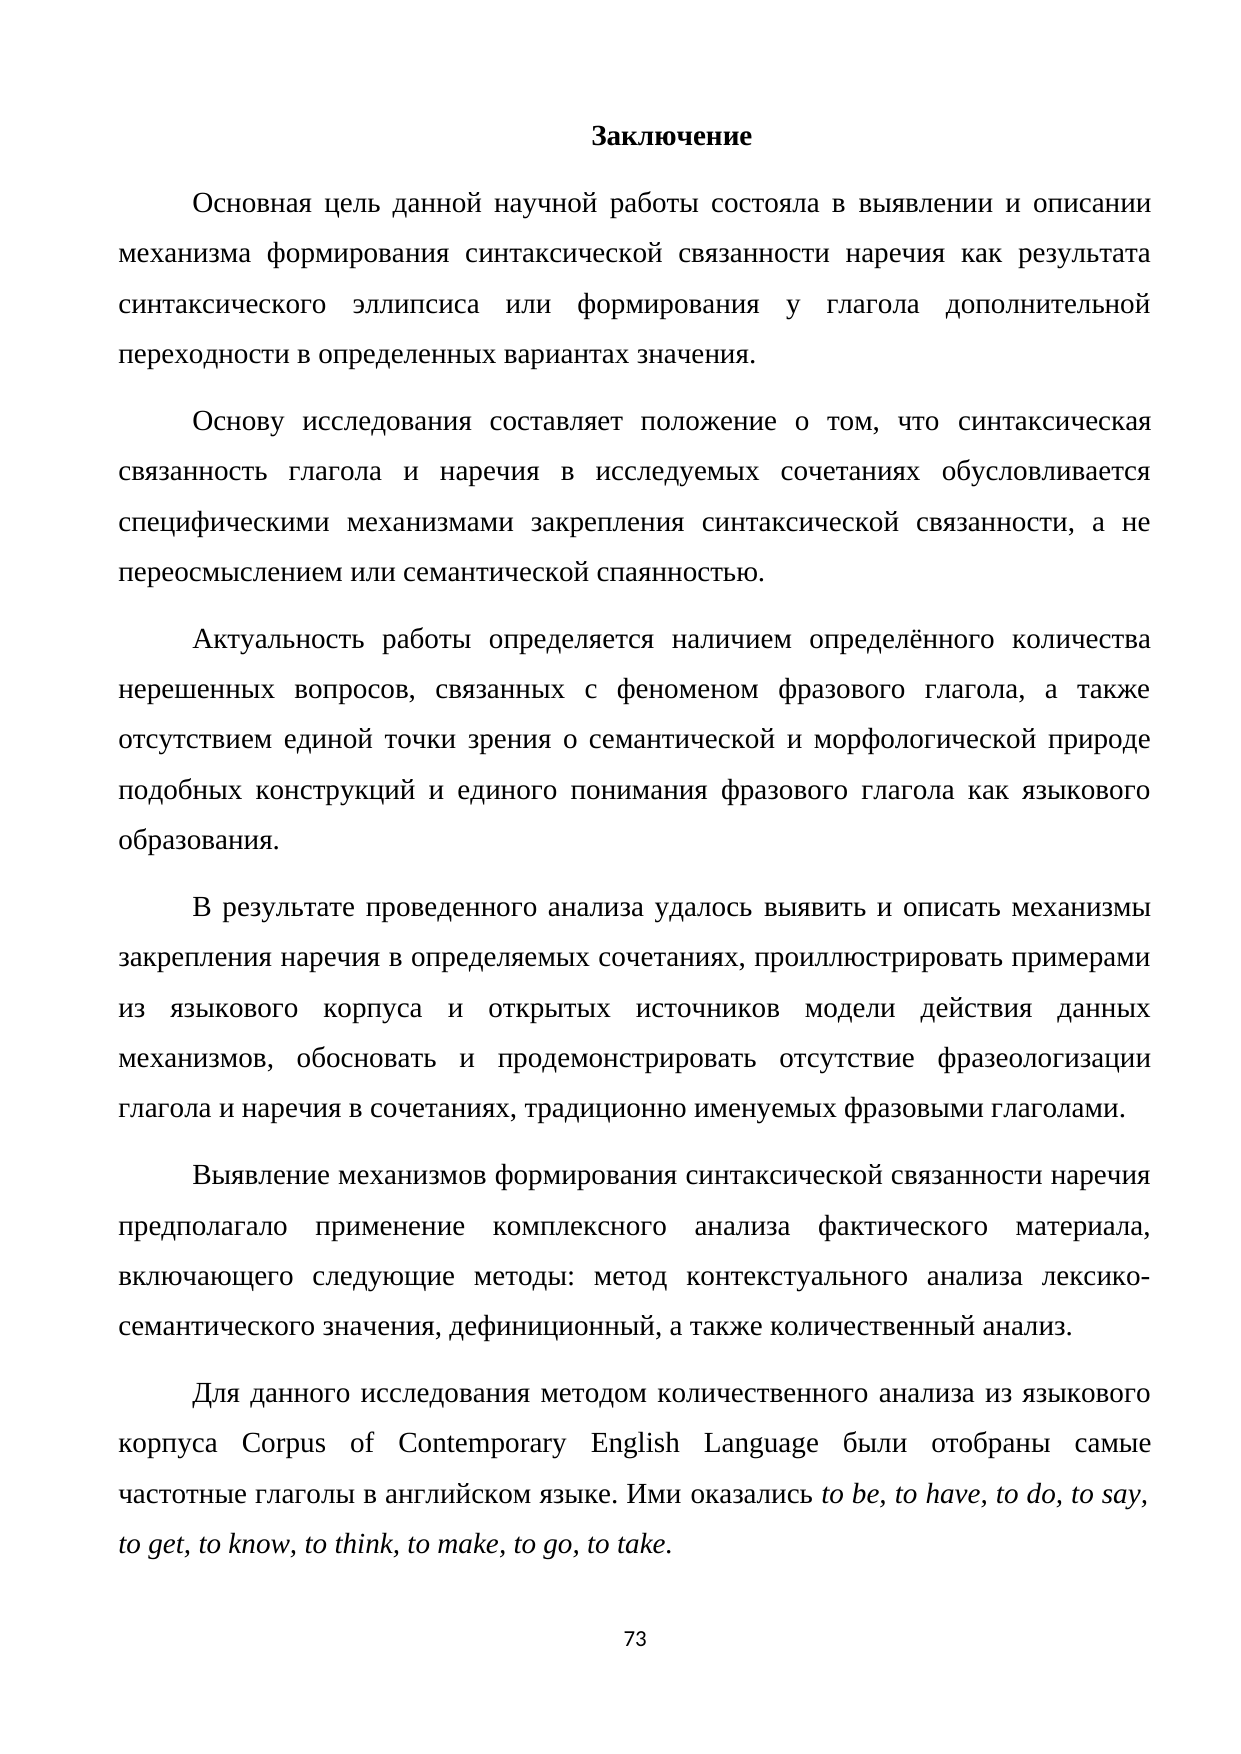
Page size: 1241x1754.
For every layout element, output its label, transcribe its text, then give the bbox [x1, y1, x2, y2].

text Основная цель данной научной работы состояла в выявлении и описании механизма формирования синтаксической связанности наречия как результата синтаксического эллипсиса или формирования у глагола дополнительной переходности в определенных вариантах значения. [118, 185, 1152, 369]
text Выявление механизмов формирования синтаксической связанности наречия предполагало применение комплексного анализа фактического материала, включающего следующие методы: метод контекстуального анализа лексико-семантического значения, дефиниционный, а также количественный анализ. [118, 1157, 1152, 1342]
text Заключение [118, 118, 1152, 152]
text Основу исследования составляет положение о том, что синтаксическая связанность глагола и наречия в исследуемых сочетаниях обусловливается специфическими механизмами закрепления синтаксической связанности, а не переосмыслением или семантической спаянностью. [118, 403, 1152, 587]
text Для данного исследования методом количественного анализа из языкового корпуса Corpus of Contemporary English Language были отобраны самые частотные глаголы в английском языке. Ими оказались to be, to have, to do, to say, to get, to know, to think, to make, to go, to take. [118, 1375, 1152, 1560]
text Актуальность работы определяется наличием определённого количества нерешенных вопросов, связанных с феноменом фразового глагола, а также отсутствием единой точки зрения о семантической и морфологической природе подобных конструкций и единого понимания фразового глагола как языкового образования. [118, 621, 1152, 856]
text В результате проведенного анализа удалось выявить и описать механизмы закрепления наречия в определяемых сочетаниях, проиллюстрировать примерами из языкового корпуса и открытых источников модели действия данных механизмов, обосновать и продемонстрировать отсутствие фразеологизации глагола и наречия в сочетаниях, традиционно именуемых фразовыми глаголами. [118, 889, 1152, 1124]
